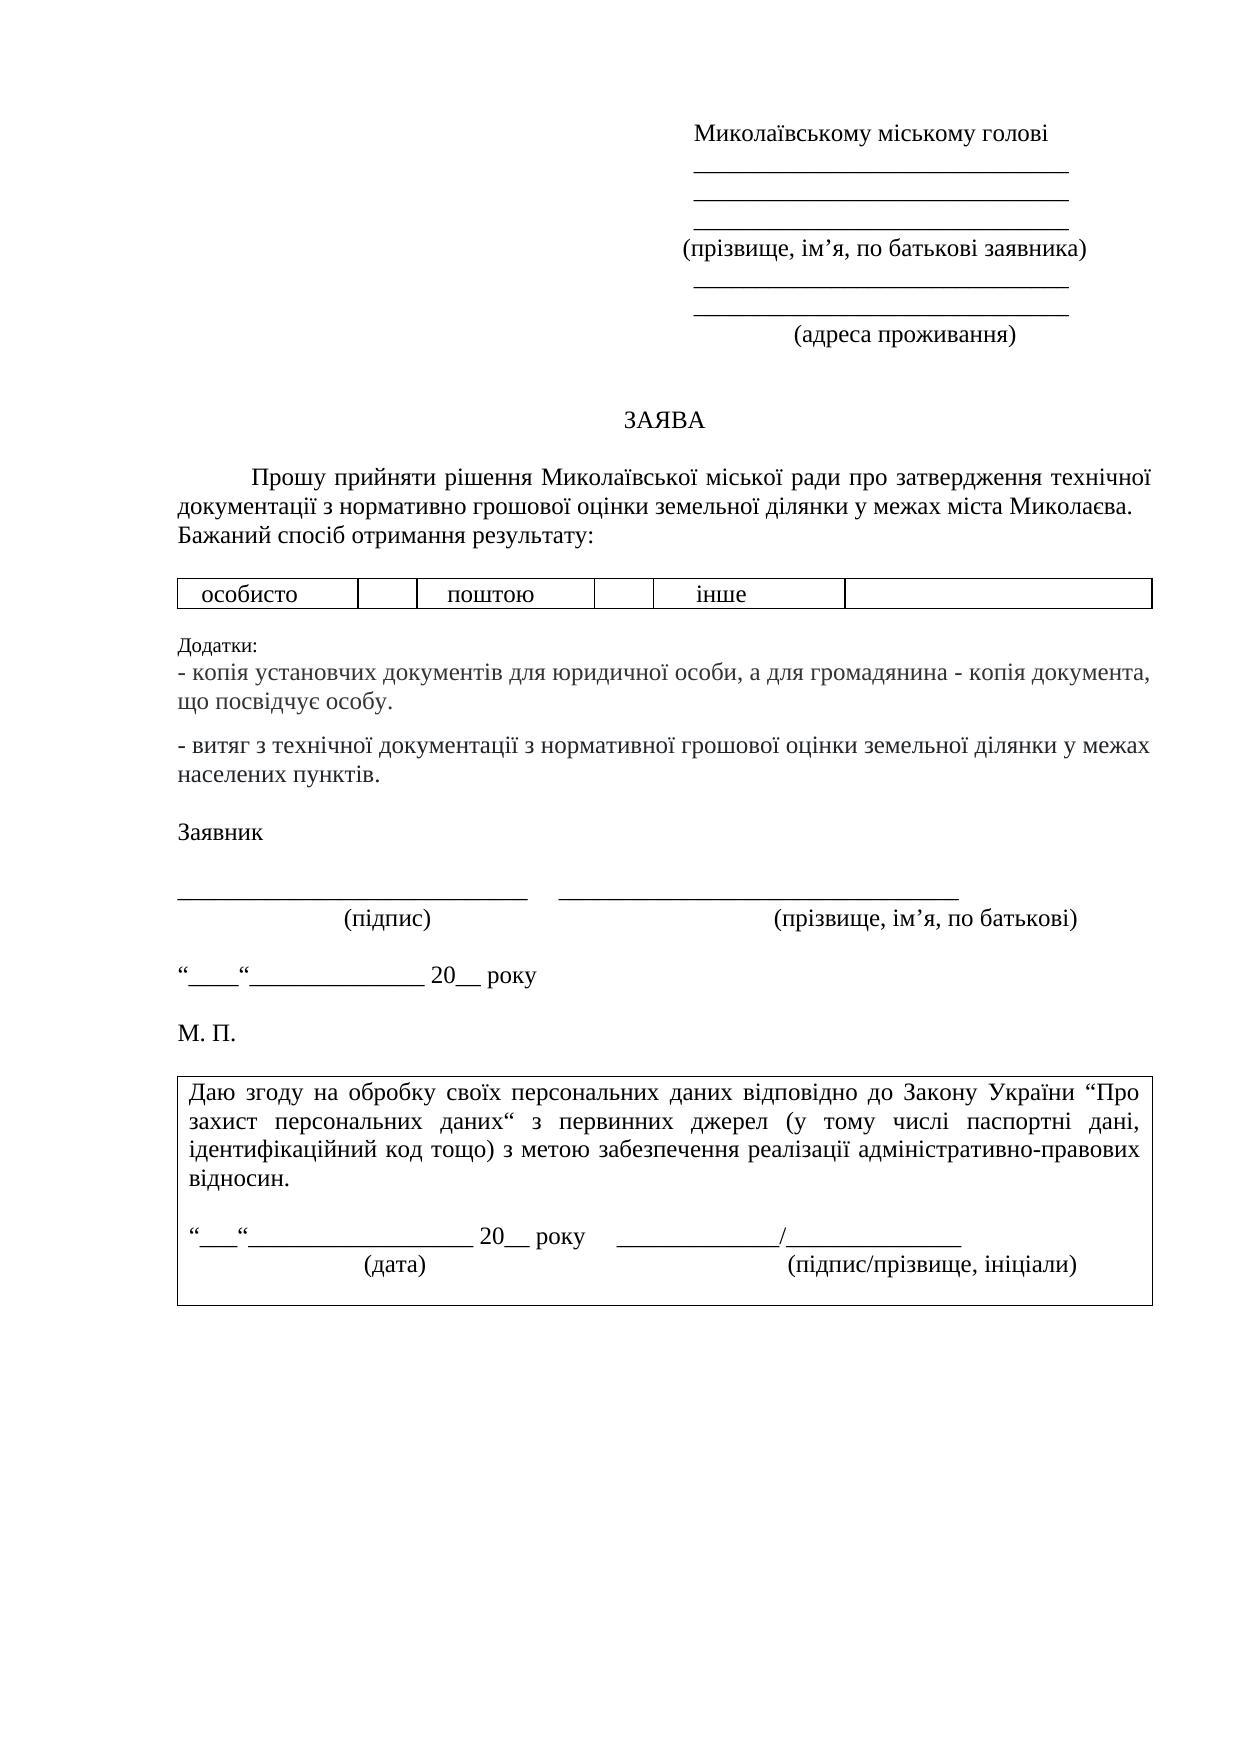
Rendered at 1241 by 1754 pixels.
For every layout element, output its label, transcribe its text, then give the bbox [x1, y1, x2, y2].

text ____________________________ ________________________________ [177, 874, 1152, 903]
table_header інше [654, 579, 844, 608]
text “____“______________ 20__ року [177, 961, 1152, 989]
text - витяг з технічної документації з нормативної грошової оцінки земельної ділянки у межах населених пунктів. [177, 731, 1152, 788]
text (прізвище, ім’я, по батькові заявника) [177, 233, 1152, 262]
table_header поштою [418, 579, 594, 608]
text Заявник [177, 817, 1152, 846]
text Прошу прийняти рішення Миколаївської міської ради про затвердження технічної документації з нормативно грошової оцінки земельної ділянки у межах міста Миколаєва. [177, 462, 1152, 520]
text ______________________________ [177, 291, 1152, 319]
table_header [359, 579, 416, 608]
text ______________________________ [177, 262, 1152, 291]
text ______________________________ [177, 204, 1152, 233]
text Бажаний спосіб отримання результату: [177, 520, 1152, 549]
text ЗАЯВА [177, 406, 1152, 434]
table_header Даю згоду на обробку своїх персональних даних відповідно до Закону України “Про захист персональних даних“ з первинних джерел (у тому числі паспортні дані, ідентифікаційний код тощо) з метою забезпечення реалізації адміністративно-правових відносин. “___“__________________ 20__ року _____________/______________ (дата) (підпис/прізвище, ініціали) [178, 1077, 1152, 1304]
table_header особисто [178, 579, 357, 608]
text М. П. [177, 1018, 1152, 1047]
table_header [595, 579, 653, 608]
text Додатки: [177, 633, 1152, 657]
text (підпис) (прізвище, ім’я, по батькові) [251, 903, 1152, 932]
table_header [846, 579, 1151, 608]
text ______________________________ [177, 176, 1152, 204]
text ______________________________ [177, 147, 1152, 176]
text Миколаївському міському голові [620, 118, 1152, 147]
text (адреса проживання) [177, 319, 1152, 348]
text - копія установчих документів для юридичної особи, а для громадянина - копія документа, що посвідчує особу. [177, 657, 1152, 715]
